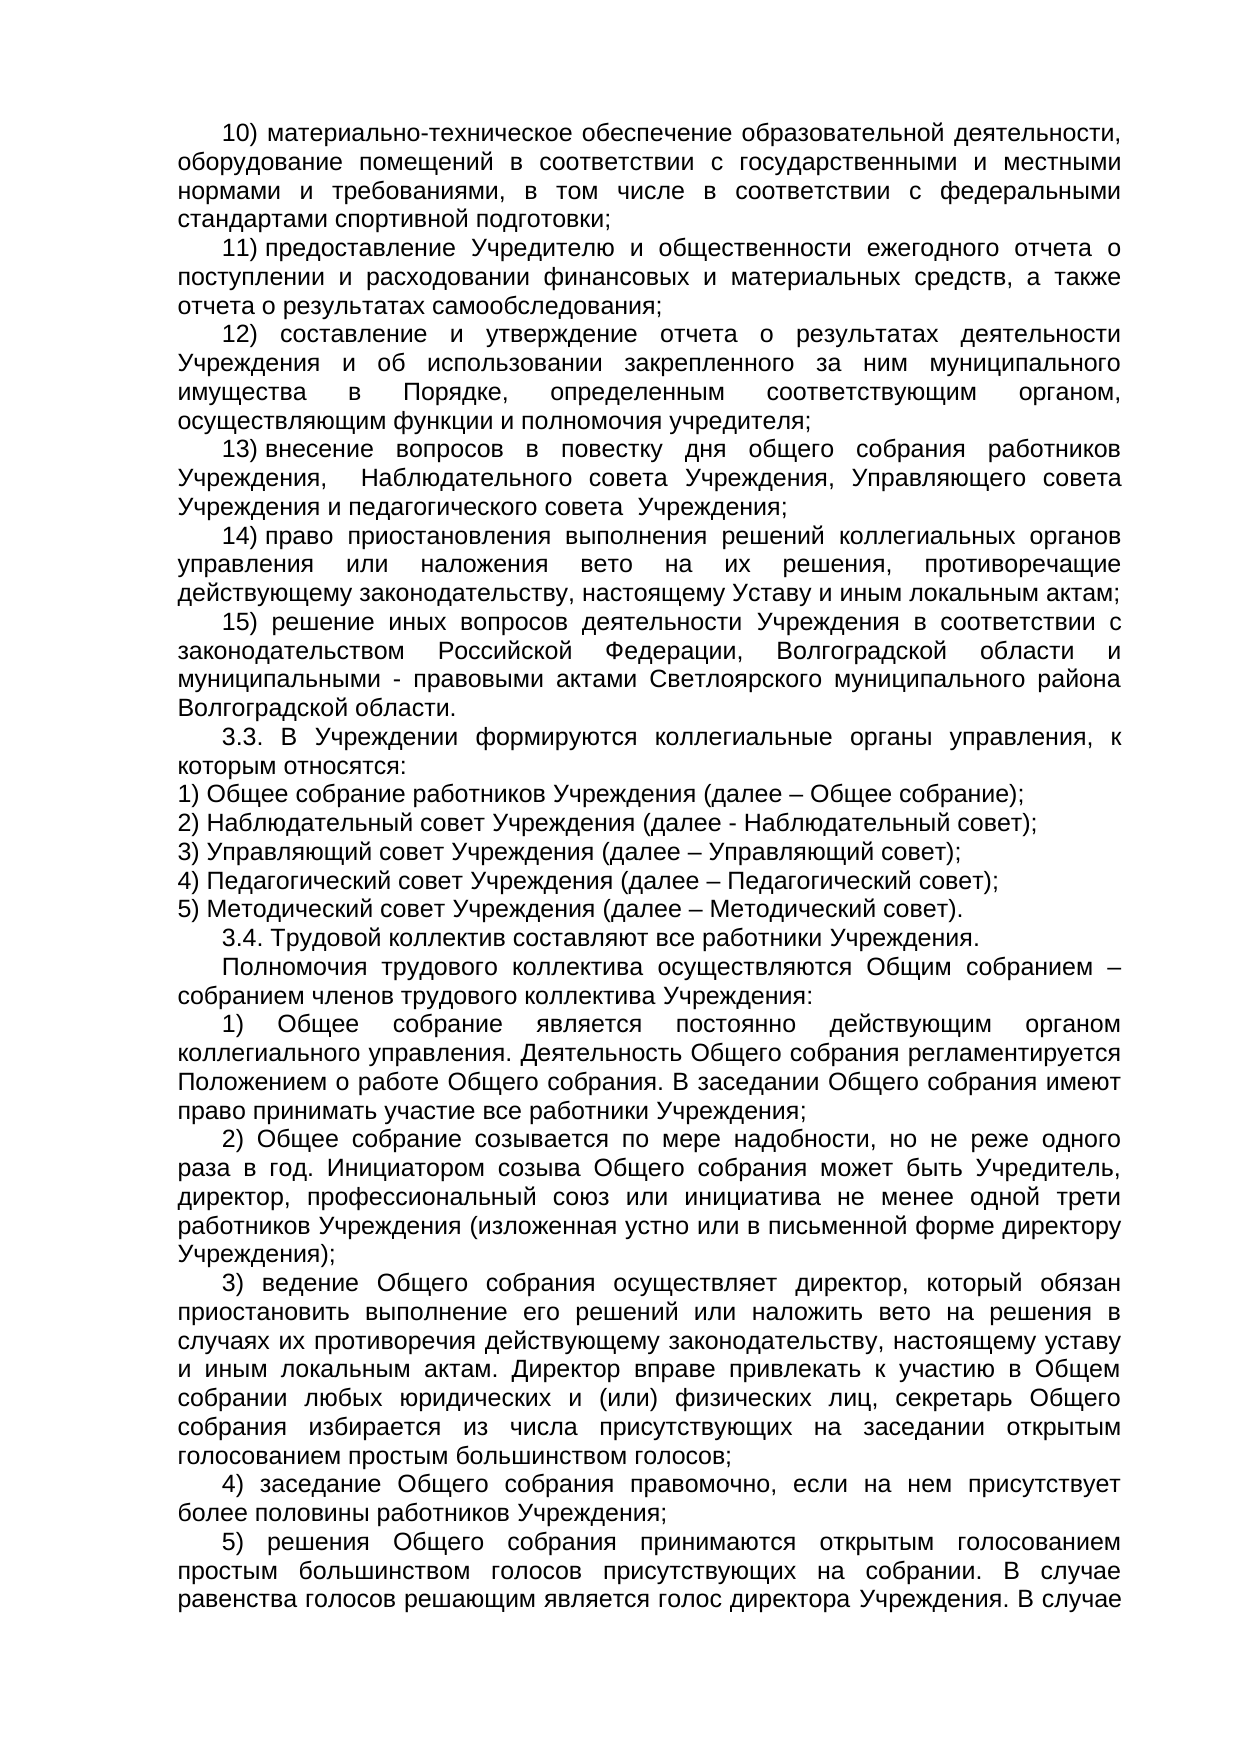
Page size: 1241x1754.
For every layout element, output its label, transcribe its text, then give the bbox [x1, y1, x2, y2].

text 15) решение иных вопросов деятельности Учреждения в соответствии с законодательством Российской Федерации, Волгоградской области и муниципальными - правовыми актами Светлоярского муниципального района Волгоградской области. [177, 607, 1122, 722]
text 3.4. Трудовой коллектив составляют все работники Учреждения. [177, 923, 1122, 952]
text 3) ведение Общего собрания осуществляет директор, который обязан приостановить выполнение его решений или наложить вето на решения в случаях их противоречия действующему законодательству, настоящему уставу и иным локальным актам. Директор вправе привлекать к участию в Общем собрании любых юридических и (или) физических лиц, секретарь Общего собрания избирается из числа присутствующих на заседании открытым голосованием простым большинством голосов; [177, 1268, 1122, 1469]
text 2) Общее собрание созывается по мере надобности, но не реже одного раза в год. Инициатором созыва Общего собрания может быть Учредитель, директор, профессиональный союз или инициатива не менее одной трети работников Учреждения (изложенная устно или в письменной форме директору Учреждения); [177, 1124, 1122, 1268]
text 1) Общее собрание работников Учреждения (далее – Общее собрание); [177, 779, 1122, 808]
text Полномочия трудового коллектива осуществляются Общим собранием – собранием членов трудового коллектива Учреждения: [177, 952, 1122, 1009]
text 4) Педагогический совет Учреждения (далее – Педагогический совет); [177, 866, 1122, 894]
text 3.3. В Учреждении формируются коллегиальные органы управления, к которым относятся: [177, 722, 1122, 779]
text 5) Методический совет Учреждения (далее – Методический совет). [177, 894, 1122, 923]
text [177, 1527, 1122, 1613]
text 4) заседание Общего собрания правомочно, если на нем присутствует более половины работников Учреждения; [177, 1469, 1122, 1527]
text 12) составление и утверждение отчета о результатах деятельности Учреждения и об использовании закрепленного за ним муниципального имущества в Порядке, определенным соответствующим органом, осуществляющим функции и полномочия учредителя; [177, 319, 1122, 434]
text 14)​ право приостановления выполнения решений коллегиальных органов управления или наложения вето на их решения, противоречащие действующему законодательству, настоящему Уставу и иным локальным актам; [177, 521, 1122, 607]
text 11)​ предоставление Учредителю и общественности ежегодного отчета о поступлении и расходовании финансовых и материальных средств, а также отчета о результатах самообследования; [177, 233, 1122, 319]
text 13)​ внесение вопросов в повестку дня общего собрания работников Учреждения, Наблюдательного совета Учреждения, Управляющего совета Учреждения и педагогического совета Учреждения; [177, 434, 1122, 521]
text 10) материально-техническое обеспечение образовательной деятельности, оборудование помещений в соответствии с государственными и местными нормами и требованиями, в том числе в соответствии с федеральными стандартами спортивной подготовки; [177, 118, 1122, 233]
text 1) Общее собрание является постоянно действующим органом коллегиального управления. Деятельность Общего собрания регламентируется Положением о работе Общего собрания. В заседании Общего собрания имеют право принимать участие все работники Учреждения; [177, 1009, 1122, 1124]
text 3) Управляющий совет Учреждения (далее – Управляющий совет); [177, 837, 1122, 866]
text 2) Наблюдательный совет Учреждения (далее - Наблюдательный совет); [177, 808, 1122, 837]
